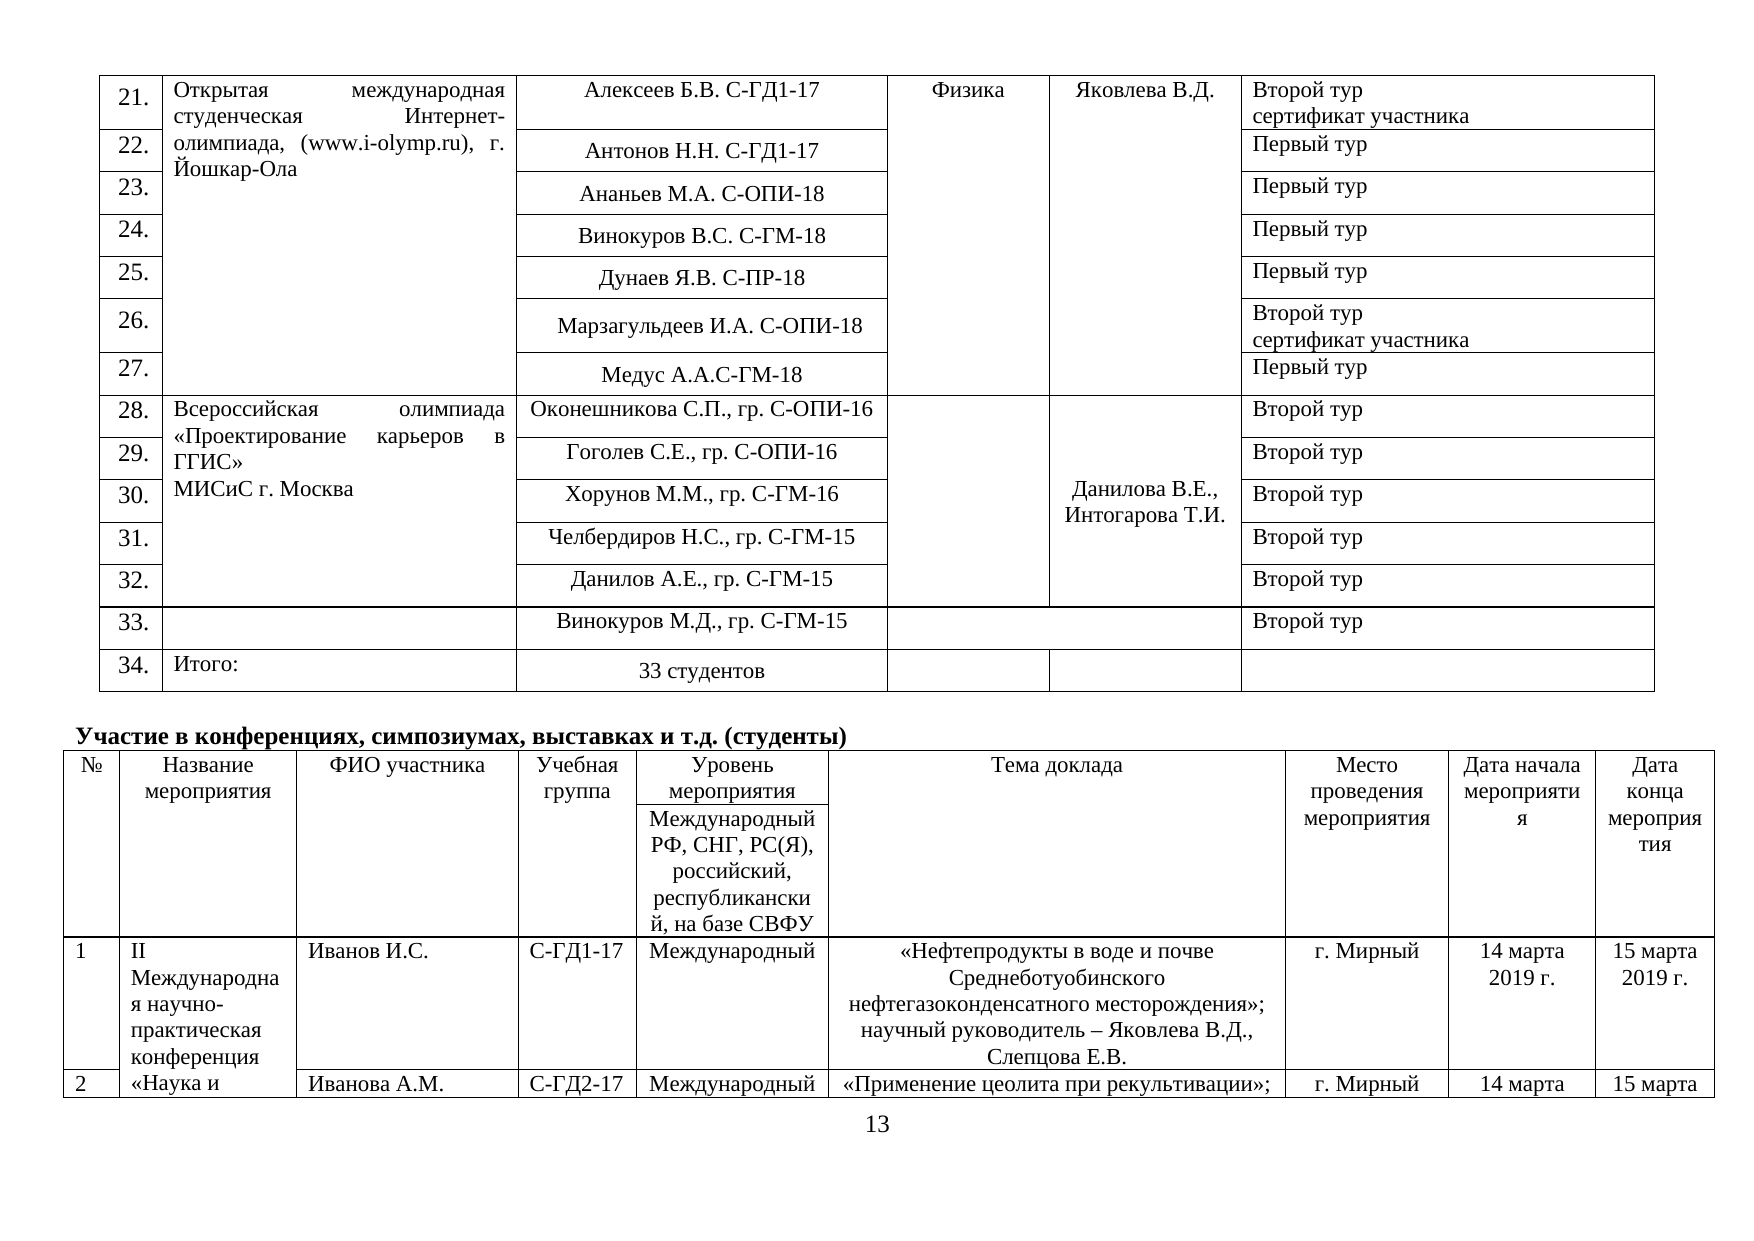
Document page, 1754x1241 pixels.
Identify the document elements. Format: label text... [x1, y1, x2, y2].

table_cell Второй тур [1242, 523, 1654, 564]
table_cell [888, 396, 1049, 606]
table_cell [100, 523, 162, 564]
table_cell [1050, 650, 1241, 691]
table_cell Антонов Н.Н. С-ГД1-17 [517, 130, 887, 171]
table_cell Итого: [163, 650, 516, 691]
table_header Название мероприятия [120, 751, 296, 936]
table_cell Алексеев Б.В. С-ГД1-17 [517, 76, 887, 129]
table_cell Дунаев Я.В. С-ПР-18 [517, 257, 887, 298]
table_cell 15 марта 2019 г. [1596, 938, 1714, 1069]
table_cell [100, 353, 162, 394]
table_cell [100, 565, 162, 606]
table_cell [100, 396, 162, 437]
table_cell Международный РФ, СНГ, РС(Я), российский, республиканский, на базе СВФУ [637, 805, 828, 936]
table_cell «Нефтепродукты в воде и почве Среднеботуобинского нефтегазоконденсатного месторождения»; научный руководитель – Яковлева В.Д., Слепцова Е.В. [829, 938, 1285, 1069]
table_cell Данилов А.Е., гр. С-ГМ-15 [517, 565, 887, 606]
table_cell Второй тур сертификат участника [1242, 76, 1654, 129]
table_header Место проведения мероприятия [1286, 751, 1448, 936]
table_header Учебная группа [519, 751, 636, 936]
table_cell [100, 299, 162, 352]
table_cell 33 студентов [517, 650, 887, 691]
table_cell Оконешникова С.П., гр. С-ОПИ-16 [517, 396, 887, 437]
table_cell Винокуров В.С. С-ГМ-18 [517, 215, 887, 256]
table_cell 14 марта 2019 г. [1449, 938, 1595, 1069]
table_cell [100, 257, 162, 298]
table_cell Физика [888, 76, 1049, 394]
table_cell Ананьев М.А. С-ОПИ-18 [517, 172, 887, 213]
table_cell Яковлева В.Д. [1050, 76, 1241, 394]
table_header Уровень мероприятия [637, 751, 828, 803]
table_cell Второй тур [1242, 480, 1654, 522]
table_header № [64, 751, 119, 936]
table_cell Первый тур [1242, 130, 1654, 171]
table_cell [100, 480, 162, 522]
table_cell Второй тур сертификат участника [1242, 299, 1654, 352]
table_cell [829, 1070, 1285, 1097]
table_cell 14 марта 2019 г. [1449, 1070, 1595, 1097]
table_cell Челбердиров Н.С., гр. С-ГМ-15 [517, 523, 887, 564]
table_cell Данилова В.Е., Интогарова Т.И. [1050, 396, 1241, 606]
table_cell Второй тур [1242, 438, 1654, 479]
table_cell Второй тур [1242, 396, 1654, 437]
table_cell Первый тур [1242, 257, 1654, 298]
table_header Дата начала мероприятия [1449, 751, 1595, 936]
table_cell С-ГД2-17 [519, 1070, 636, 1097]
table_cell [100, 76, 162, 129]
table_cell [100, 215, 162, 256]
table_cell г. Мирный [1286, 938, 1448, 1069]
table_cell 2 [64, 1070, 119, 1097]
table_cell Первый тур [1242, 172, 1654, 213]
table_cell Хорунов М.М., гр. С-ГМ-16 [517, 480, 887, 522]
table_header Тема доклада [829, 751, 1285, 936]
table_cell 15 марта 2019 г. [1596, 1070, 1714, 1097]
table_cell II Международная научно-практическая конференция «Наука и инновационные разработки – Северу» [120, 938, 296, 1097]
table_cell г. Мирный [1286, 1070, 1448, 1097]
table_cell Гоголев С.Е., гр. С-ОПИ-16 [517, 438, 887, 479]
table_cell Винокуров М.Д., гр. С-ГМ-15 [517, 608, 887, 649]
table_cell Первый тур [1242, 215, 1654, 256]
table_cell Первый тур [1242, 353, 1654, 394]
table_cell Международный [637, 938, 828, 1069]
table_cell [163, 76, 516, 394]
text Участие в конференциях, симпозиумах, выставках и т.д. (студенты) [75, 721, 1679, 750]
table_cell Иванова А.М. [297, 1070, 518, 1097]
table_cell Иванов И.С. [297, 938, 518, 1069]
table_header Дата конца мероприятия [1596, 751, 1714, 936]
table_cell Международный [637, 1070, 828, 1097]
table_cell 1 [64, 938, 119, 1069]
table_cell Второй тур [1242, 565, 1654, 606]
table_cell С-ГД1-17 [519, 938, 636, 1069]
table_cell [100, 130, 162, 171]
table_cell [100, 650, 162, 691]
table_cell Всероссийская олимпиада «Проектирование карьеров в ГГИС» МИСиС г. Москва [163, 396, 516, 606]
table_cell Медус А.А.С-ГМ-18 [517, 353, 887, 394]
table_cell [100, 608, 162, 649]
table_header ФИО участника [297, 751, 518, 936]
table_cell Марзагульдеев И.А. С-ОПИ-18 [517, 299, 887, 352]
table_cell Второй тур [1242, 608, 1654, 649]
table_cell [100, 438, 162, 479]
table_cell [1242, 650, 1654, 691]
table_cell [100, 172, 162, 213]
table_cell [888, 650, 1049, 691]
